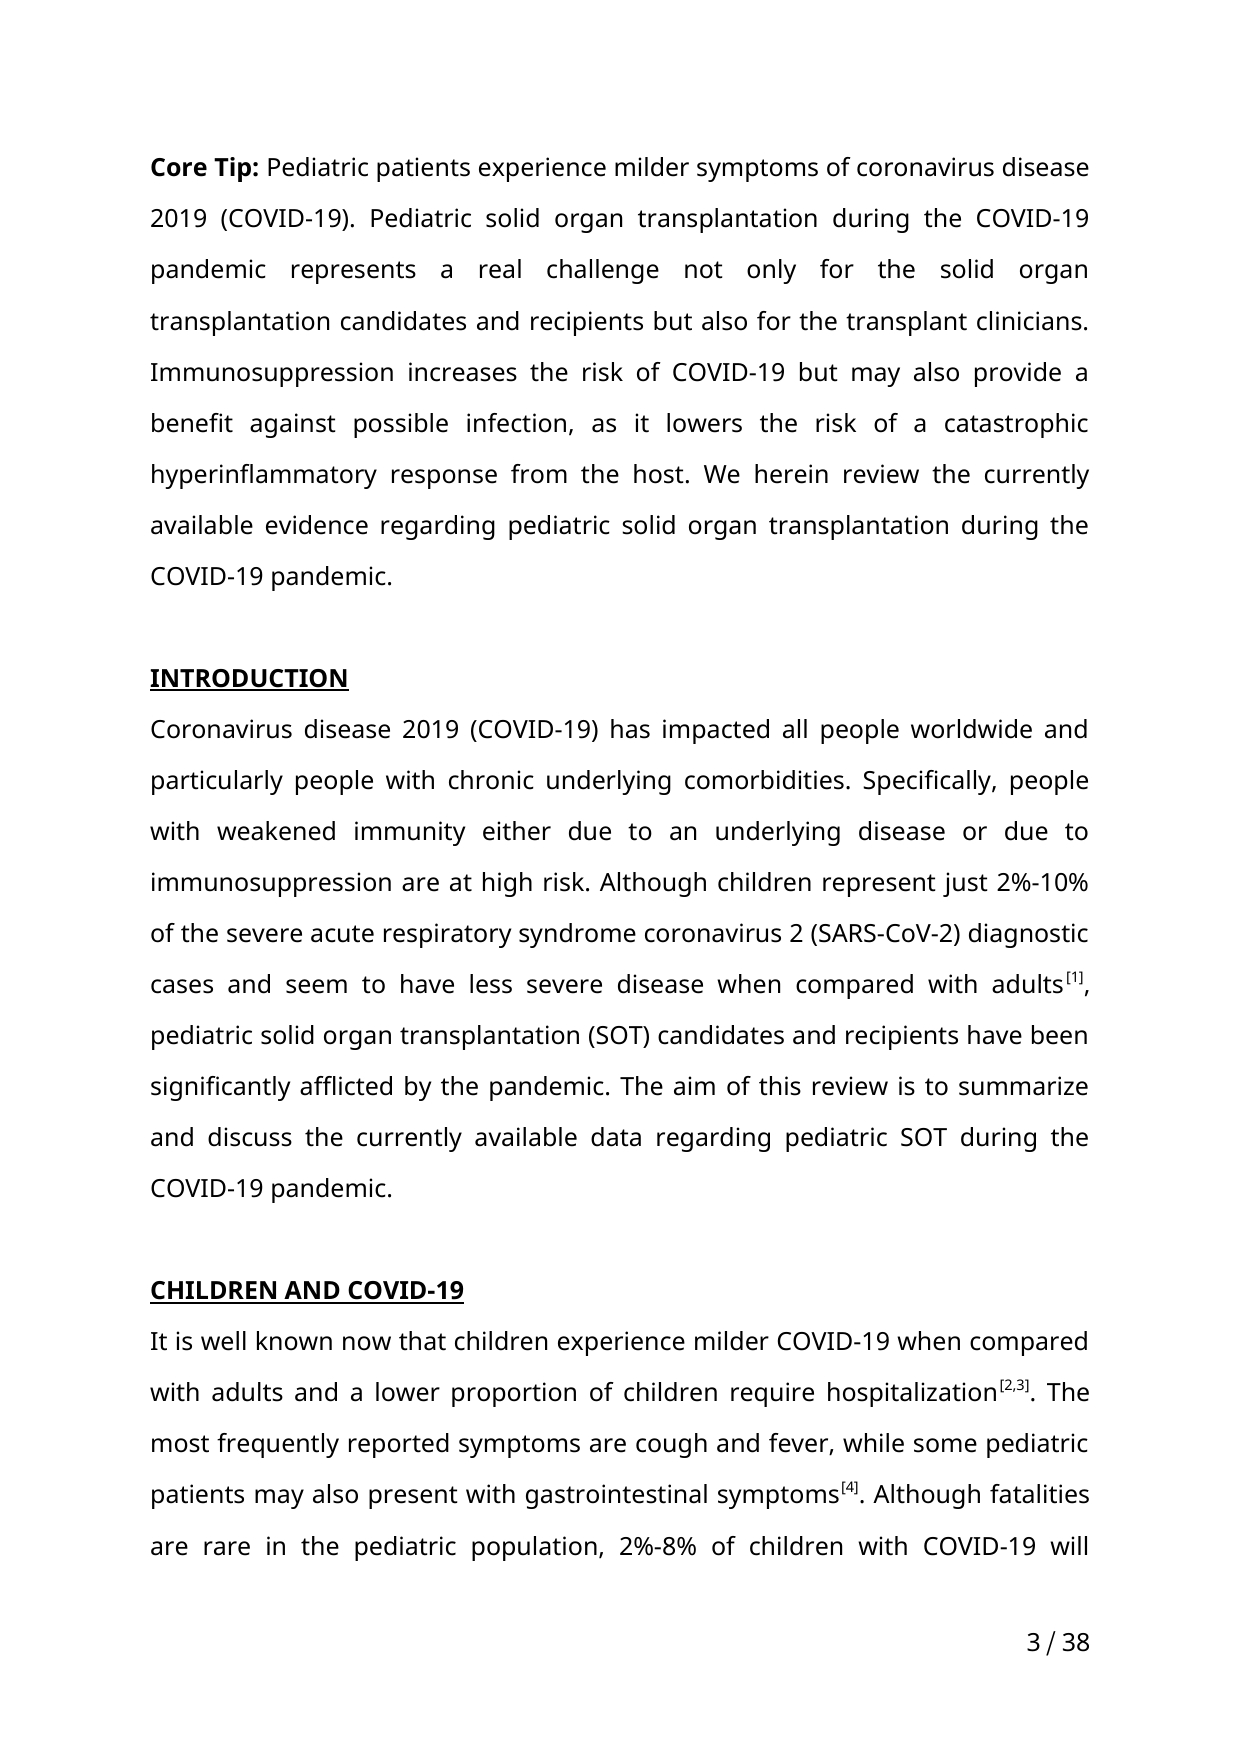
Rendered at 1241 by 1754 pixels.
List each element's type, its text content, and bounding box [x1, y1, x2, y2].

text CHILDREN AND COVID-19 [150, 1273, 1090, 1307]
text Core Tip: Pediatric patients experience milder symptoms of coronavirus disease 2019 (COVID-19). Pediatric solid organ transplantation during the COVID-19 pandemic represents a real challenge not only for the solid organ transplantation candidates and recipients but also for the transplant clinicians. Immunosuppression increases the risk of COVID-19 but may also provide a benefit against possible infection, as it lowers the risk of a catastrophic hyperinflammatory response from the host. We herein review the currently available evidence regarding pediatric solid organ transplantation during the COVID-19 pandemic. [150, 150, 1090, 592]
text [150, 1324, 1090, 1562]
text INTRODUCTION [150, 660, 1090, 694]
text Coronavirus disease 2019 (COVID-19) has impacted all people worldwide and particularly people with chronic underlying comorbidities. Specifically, people with weakened immunity either due to an underlying disease or due to immunosuppression are at high risk. Although children represent just 2%-10% of the severe acute respiratory syndrome coronavirus 2 (SARS-CoV-2) diagnostic cases and seem to have less severe disease when compared with adults[1], pediatric solid organ transplantation (SOT) candidates and recipients have been significantly afflicted by the pandemic. The aim of this review is to summarize and discuss the currently available data regarding pediatric SOT during the COVID-19 pandemic. [150, 711, 1090, 1205]
